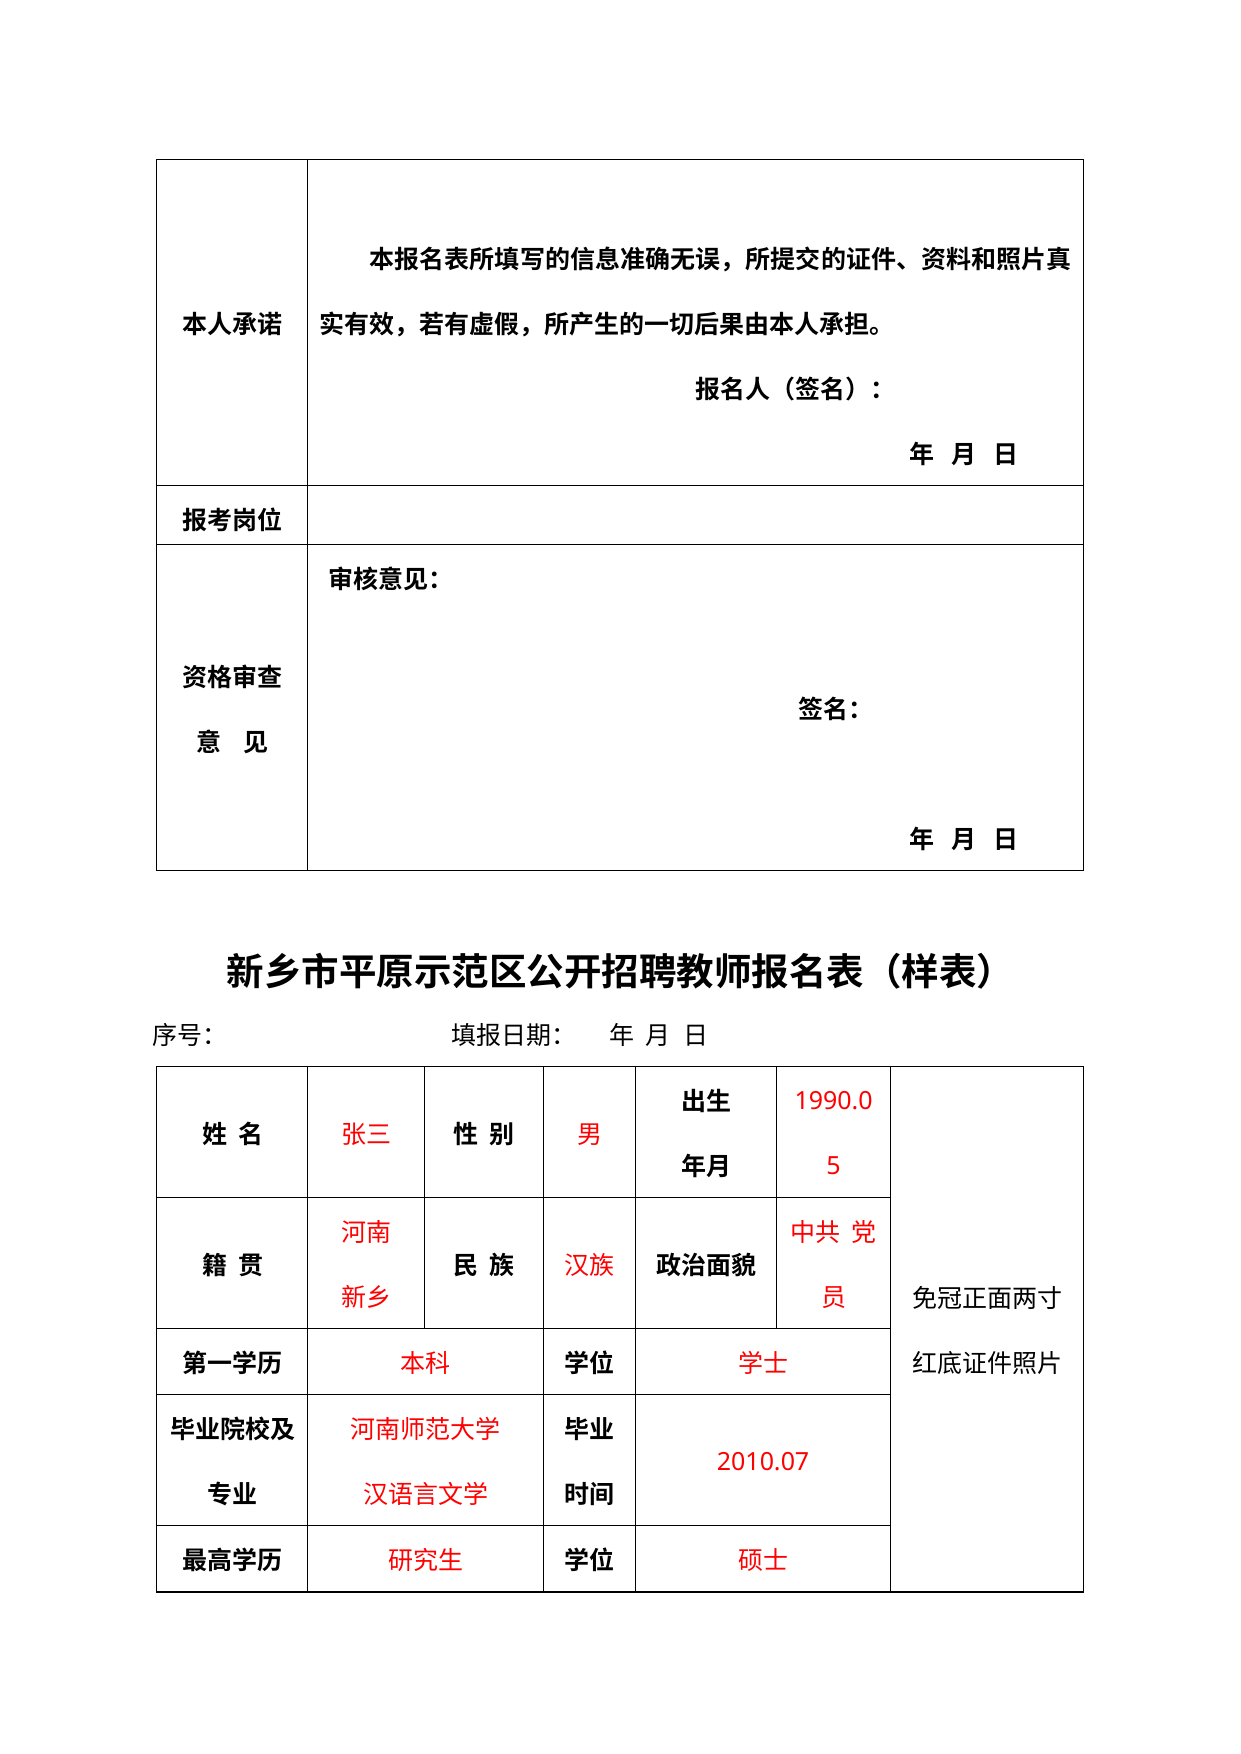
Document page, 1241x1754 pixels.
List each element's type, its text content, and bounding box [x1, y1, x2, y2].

table_cell [308, 486, 1083, 544]
table_cell 汉族 [544, 1198, 635, 1328]
table_header 免冠正面两寸 红底证件照片 [891, 1067, 1083, 1591]
table_header 性 别 [425, 1067, 543, 1197]
table_header 1990.05 [777, 1067, 890, 1197]
table_cell 报考岗位 [157, 486, 307, 544]
text 新乡市平原示范区公开招聘教师报名表（样表） [177, 936, 1063, 1001]
table_header 姓 名 [157, 1067, 307, 1197]
table_cell 最高学历 [157, 1526, 307, 1591]
table_cell 学位 [544, 1526, 635, 1591]
table_cell 第一学历 [157, 1329, 307, 1394]
table_cell 民 族 [425, 1198, 543, 1328]
table_cell 本人承诺 [157, 160, 307, 485]
table_cell 资格审查 意 见 [157, 545, 307, 870]
table_header 出生 年月 [636, 1067, 776, 1197]
table_cell 毕业 时间 [544, 1395, 635, 1525]
table_cell 政治面貌 [636, 1198, 776, 1328]
table_cell 研究生 [308, 1526, 543, 1591]
table_cell 学位 [544, 1329, 635, 1394]
table_cell 学士 [636, 1329, 890, 1394]
table_cell 硕士 [636, 1526, 890, 1591]
table_cell 本科 [308, 1329, 543, 1394]
table_cell 毕业院校及专业 [157, 1395, 307, 1525]
table_cell 河南师范大学 汉语言文学 [308, 1395, 543, 1525]
table_cell 本报名表所填写的信息准确无误，所提交的证件、资料和照片真实有效，若有虚假，所产生的一切后果由本人承担。 报名人（签名）： 年 月 日 [308, 160, 1083, 485]
table_cell 河南 新乡 [308, 1198, 424, 1328]
table_cell 籍 贯 [157, 1198, 307, 1328]
table_header 男 [544, 1067, 635, 1197]
table_cell 审核意见： 签名： 年 月 日 [308, 545, 1083, 870]
table_cell 中共 党员 [777, 1198, 890, 1328]
table_cell 2010.07 [636, 1395, 890, 1525]
text 序号： 填报日期： 年 月 日 [140, 1001, 1154, 1066]
table_header 张三 [308, 1067, 424, 1197]
